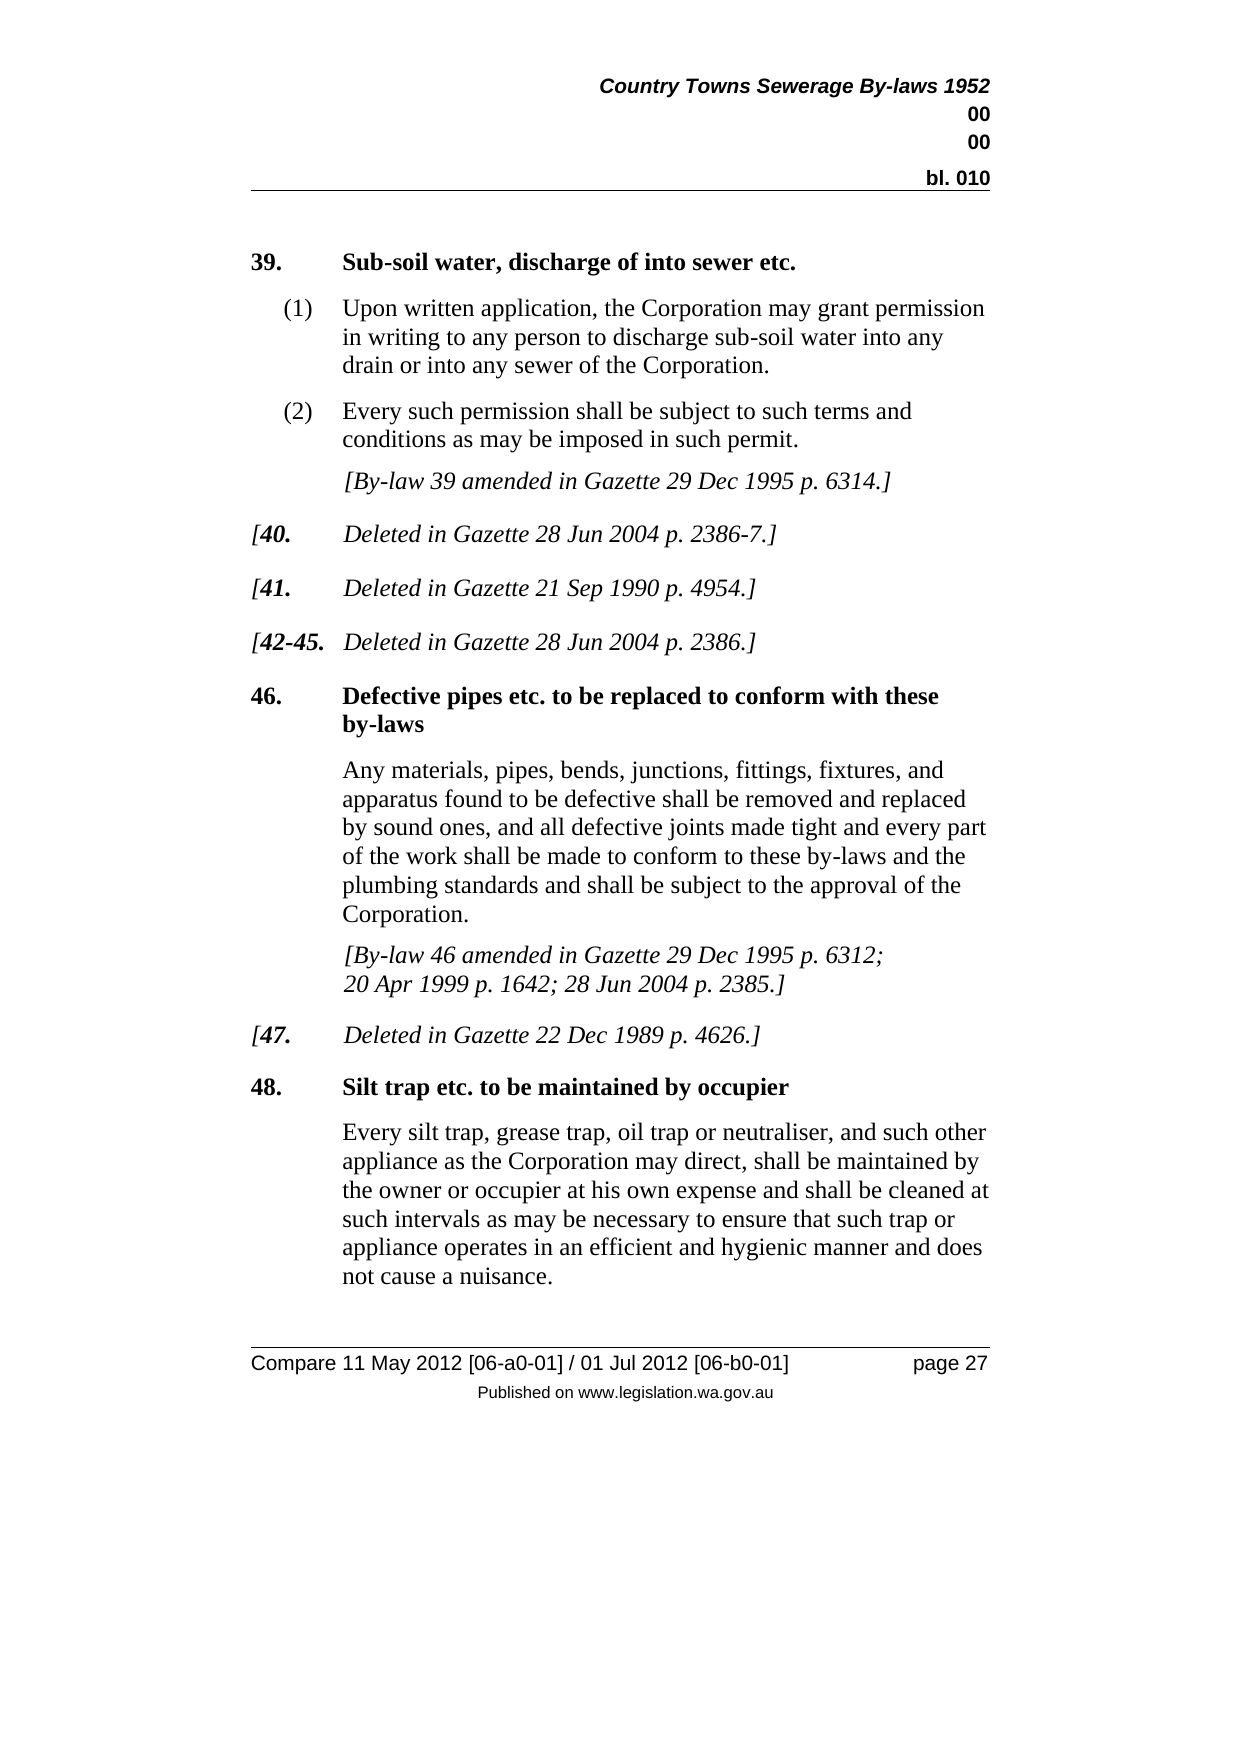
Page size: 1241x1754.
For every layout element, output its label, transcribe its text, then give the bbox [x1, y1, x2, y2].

subtitle 39. Sub-soil water, discharge of into sewer etc. [251, 247, 990, 276]
text [40. Deleted in Gazette 28 Jun 2004 p. 2386-7.] [251, 519, 990, 548]
text [42-45. Deleted in Gazette 28 Jun 2004 p. 2386.] [251, 627, 990, 656]
text Any materials, pipes, bends, junctions, fittings, fixtures, and apparatus found to be defective shall be removed and replaced by sound ones, and all defective joints made tight and every part of the work shall be made to conform to these by-laws and the plumbing standards and shall be subject to the approval of the Corporation. [251, 755, 990, 927]
text [47. Deleted in Gazette 22 Dec 1989 p. 4626.] [251, 1020, 990, 1049]
subtitle 46. Defective pipes etc. to be replaced to conform with these by-laws [251, 681, 990, 738]
subtitle 48. Silt trap etc. to be maintained by occupier [251, 1072, 990, 1101]
text [By-law 39 amended in Gazette 29 Dec 1995 p. 6314.] [251, 466, 990, 494]
text (2) Every such permission shall be subject to such terms and conditions as may be imposed in such permit. [251, 396, 990, 453]
text (1) Upon written application, the Corporation may grant permission in writing to any person to discharge sub-soil water into any drain or into any sewer of the Corporation. [251, 293, 990, 379]
text [41. Deleted in Gazette 21 Sep 1990 p. 4954.] [251, 573, 990, 602]
text [By-law 46 amended in Gazette 29 Dec 1995 p. 6312; 20 Apr 1999 p. 1642; 28 Jun 2004 p. 2385.] [251, 940, 990, 997]
text Every silt trap, grease trap, oil trap or neutraliser, and such other appliance as the Corporation may direct, shall be maintained by the owner or occupier at his own expense and shall be cleaned at such intervals as may be necessary to ensure that such trap or appliance operates in an efficient and hygienic manner and does not cause a nuisance. [251, 1117, 990, 1290]
